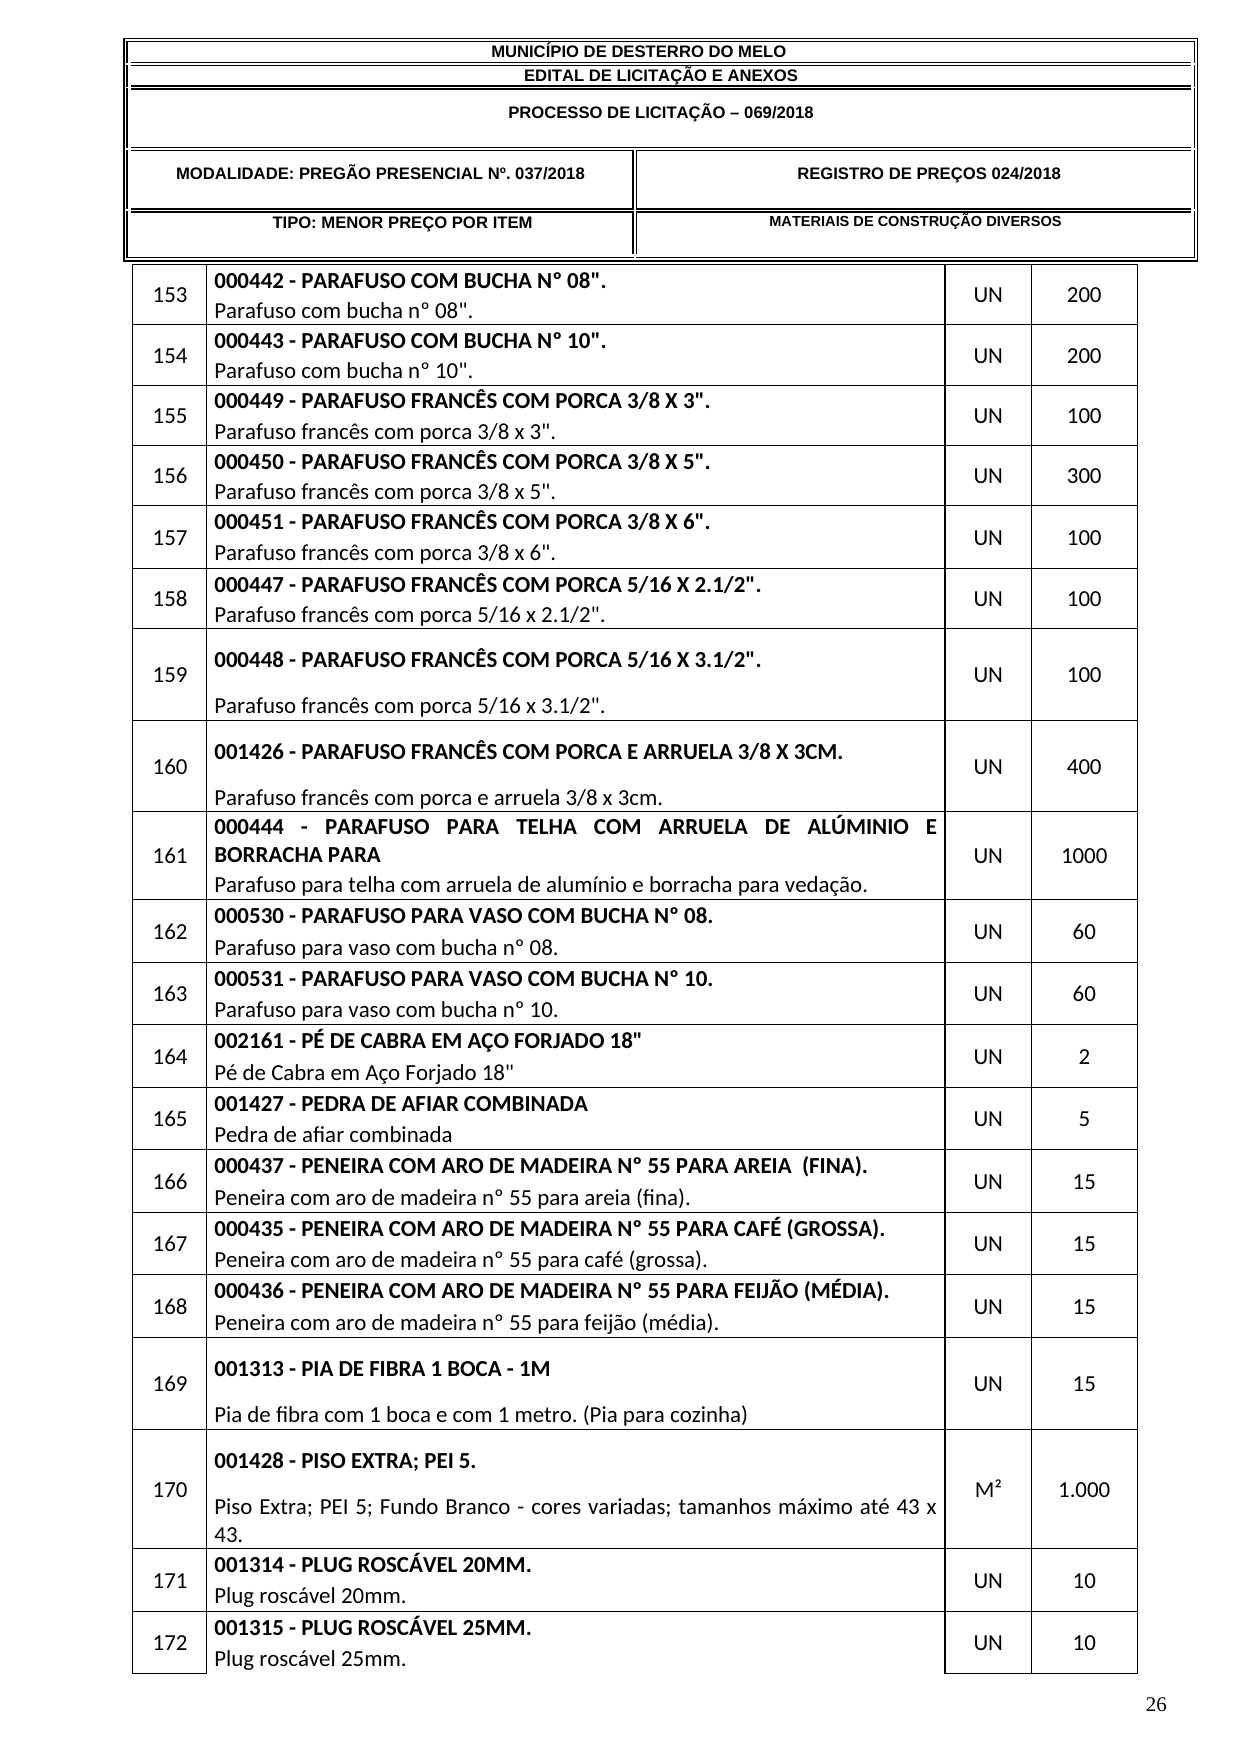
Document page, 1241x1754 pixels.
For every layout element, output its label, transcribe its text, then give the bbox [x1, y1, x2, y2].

table_cell 100 [1032, 386, 1137, 445]
table_cell Parafuso com bucha nº 10". [207, 355, 944, 384]
table_cell 159 [133, 629, 206, 719]
table_cell 167 [133, 1213, 206, 1274]
table_cell 10 [1032, 1612, 1137, 1673]
table_cell 161 [133, 812, 206, 899]
table_cell 000435 - PENEIRA COM ARO DE MADEIRA Nº 55 PARA CAFÉ (GROSSA). [207, 1213, 944, 1243]
table_cell Parafuso com bucha nº 08". [207, 295, 944, 324]
table_cell UN [946, 963, 1031, 1024]
table_cell 000443 - PARAFUSO COM BUCHA Nº 10". [207, 325, 944, 355]
table_cell 15 [1032, 1213, 1137, 1274]
table_cell 000444 - PARAFUSO PARA TELHA COM ARRUELA DE ALÚMINIO E BORRACHA PARA [207, 812, 944, 868]
table_cell 15 [1032, 1275, 1137, 1337]
table_cell Parafuso francês com porca 5/16 x 3.1/2". [207, 690, 944, 719]
table_cell Pedra de afiar combinada [207, 1118, 944, 1149]
table_cell UN [946, 1025, 1031, 1087]
table_cell UN [946, 1338, 1031, 1428]
table_cell UN [946, 1275, 1031, 1337]
table_cell 000531 - PARAFUSO PARA VASO COM BUCHA Nº 10. [207, 963, 944, 993]
table_cell 15 [1032, 1150, 1137, 1212]
table_cell Parafuso para vaso com bucha nº 08. [207, 931, 944, 962]
table_cell Parafuso francês com porca 3/8 x 6". [207, 536, 944, 568]
table_cell UN [946, 812, 1031, 899]
table_cell 300 [1032, 446, 1137, 505]
table_cell 170 [133, 1430, 206, 1548]
table_cell 100 [1032, 629, 1137, 719]
table_cell UN [946, 325, 1031, 384]
table_cell UN [946, 506, 1031, 568]
table_cell Parafuso para vaso com bucha nº 10. [207, 993, 944, 1024]
table_cell 157 [133, 506, 206, 568]
table_cell 155 [133, 386, 206, 445]
table_cell Parafuso francês com porca 3/8 x 5". [207, 476, 944, 505]
table_cell UN [946, 1088, 1031, 1149]
table_cell 60 [1032, 900, 1137, 962]
table_cell UN [946, 721, 1031, 811]
table_cell 10 [1032, 1549, 1137, 1611]
table_cell 5 [1032, 1088, 1137, 1149]
table_cell UN [946, 569, 1031, 628]
table_cell 1000 [1032, 812, 1137, 899]
table_cell 163 [133, 963, 206, 1024]
table_cell UN [946, 900, 1031, 962]
table_cell 165 [133, 1088, 206, 1149]
table_cell Parafuso francês com porca 5/16 x 2.1/2". [207, 599, 944, 628]
table_cell Parafuso para telha com arruela de alumínio e borracha para vedação. [207, 868, 944, 899]
table_cell 164 [133, 1025, 206, 1087]
table_cell 168 [133, 1275, 206, 1337]
table_cell 100 [1032, 569, 1137, 628]
table_cell 000436 - PENEIRA COM ARO DE MADEIRA Nº 55 PARA FEIJÃO (MÉDIA). [207, 1275, 944, 1306]
table_cell Piso Extra; PEI 5; Fundo Branco - cores variadas; tamanhos máximo até 43 x 43. [207, 1491, 944, 1548]
table_cell UN [946, 446, 1031, 505]
table_cell M² [946, 1430, 1031, 1548]
table_cell 2 [1032, 1025, 1137, 1087]
table_cell 162 [133, 900, 206, 962]
table_cell Peneira com aro de madeira nº 55 para areia (fina). [207, 1181, 944, 1212]
table_cell Pé de Cabra em Aço Forjado 18" [207, 1056, 944, 1087]
table_cell 15 [1032, 1338, 1137, 1428]
table_cell 169 [133, 1338, 206, 1428]
table_cell Parafuso francês com porca 3/8 x 3". [207, 416, 944, 445]
table_cell UN [946, 1213, 1031, 1274]
table_cell 000451 - PARAFUSO FRANCÊS COM PORCA 3/8 X 6". [207, 506, 944, 536]
table_cell 400 [1032, 721, 1137, 811]
table_cell UN [946, 629, 1031, 719]
table_cell 200 [1032, 325, 1137, 384]
table_cell 000449 - PARAFUSO FRANCÊS COM PORCA 3/8 X 3". [207, 386, 944, 416]
table_cell 172 [133, 1612, 206, 1673]
table_cell Pia de fibra com 1 boca e com 1 metro. (Pia para cozinha) [207, 1399, 944, 1428]
table_cell UN [946, 265, 1031, 324]
table_cell 154 [133, 325, 206, 384]
table_cell 1.000 [1032, 1430, 1137, 1548]
table_cell 001427 - PEDRA DE AFIAR COMBINADA [207, 1088, 944, 1118]
table_cell Parafuso francês com porca e arruela 3/8 x 3cm. [207, 782, 944, 811]
table_cell Plug roscável 25mm. [207, 1642, 944, 1673]
table_cell Peneira com aro de madeira nº 55 para feijão (média). [207, 1306, 944, 1337]
table_cell 000447 - PARAFUSO FRANCÊS COM PORCA 5/16 X 2.1/2". [207, 569, 944, 599]
table_cell 158 [133, 569, 206, 628]
table_cell 001428 - PISO EXTRA; PEI 5. [207, 1430, 944, 1491]
table_cell UN [946, 1549, 1031, 1611]
table_cell 100 [1032, 506, 1137, 568]
table_cell UN [946, 1612, 1031, 1673]
table_cell 001313 - PIA DE FIBRA 1 BOCA - 1M [207, 1338, 944, 1399]
table_cell 001315 - PLUG ROSCÁVEL 25MM. [207, 1612, 944, 1642]
table_cell 000442 - PARAFUSO COM BUCHA Nº 08". [207, 265, 944, 295]
table_cell Peneira com aro de madeira nº 55 para café (grossa). [207, 1243, 944, 1274]
table_cell 200 [1032, 265, 1137, 324]
table_cell 160 [133, 721, 206, 811]
table_cell 171 [133, 1549, 206, 1611]
table_cell 001426 - PARAFUSO FRANCÊS COM PORCA E ARRUELA 3/8 X 3CM. [207, 721, 944, 782]
table_cell 000437 - PENEIRA COM ARO DE MADEIRA Nº 55 PARA AREIA (FINA). [207, 1150, 944, 1181]
table_cell UN [946, 386, 1031, 445]
table_cell 166 [133, 1150, 206, 1212]
table_cell 000448 - PARAFUSO FRANCÊS COM PORCA 5/16 X 3.1/2". [207, 629, 944, 690]
table_cell 001314 - PLUG ROSCÁVEL 20MM. [207, 1549, 944, 1579]
table_cell 153 [133, 265, 206, 324]
table_cell UN [946, 1150, 1031, 1212]
table_cell 000530 - PARAFUSO PARA VASO COM BUCHA Nº 08. [207, 900, 944, 931]
table_cell 002161 - PÉ DE CABRA EM AÇO FORJADO 18" [207, 1025, 944, 1056]
table_cell 156 [133, 446, 206, 505]
table_cell 60 [1032, 963, 1137, 1024]
table_cell 000450 - PARAFUSO FRANCÊS COM PORCA 3/8 X 5". [207, 446, 944, 476]
table_cell Plug roscável 20mm. [207, 1579, 944, 1611]
